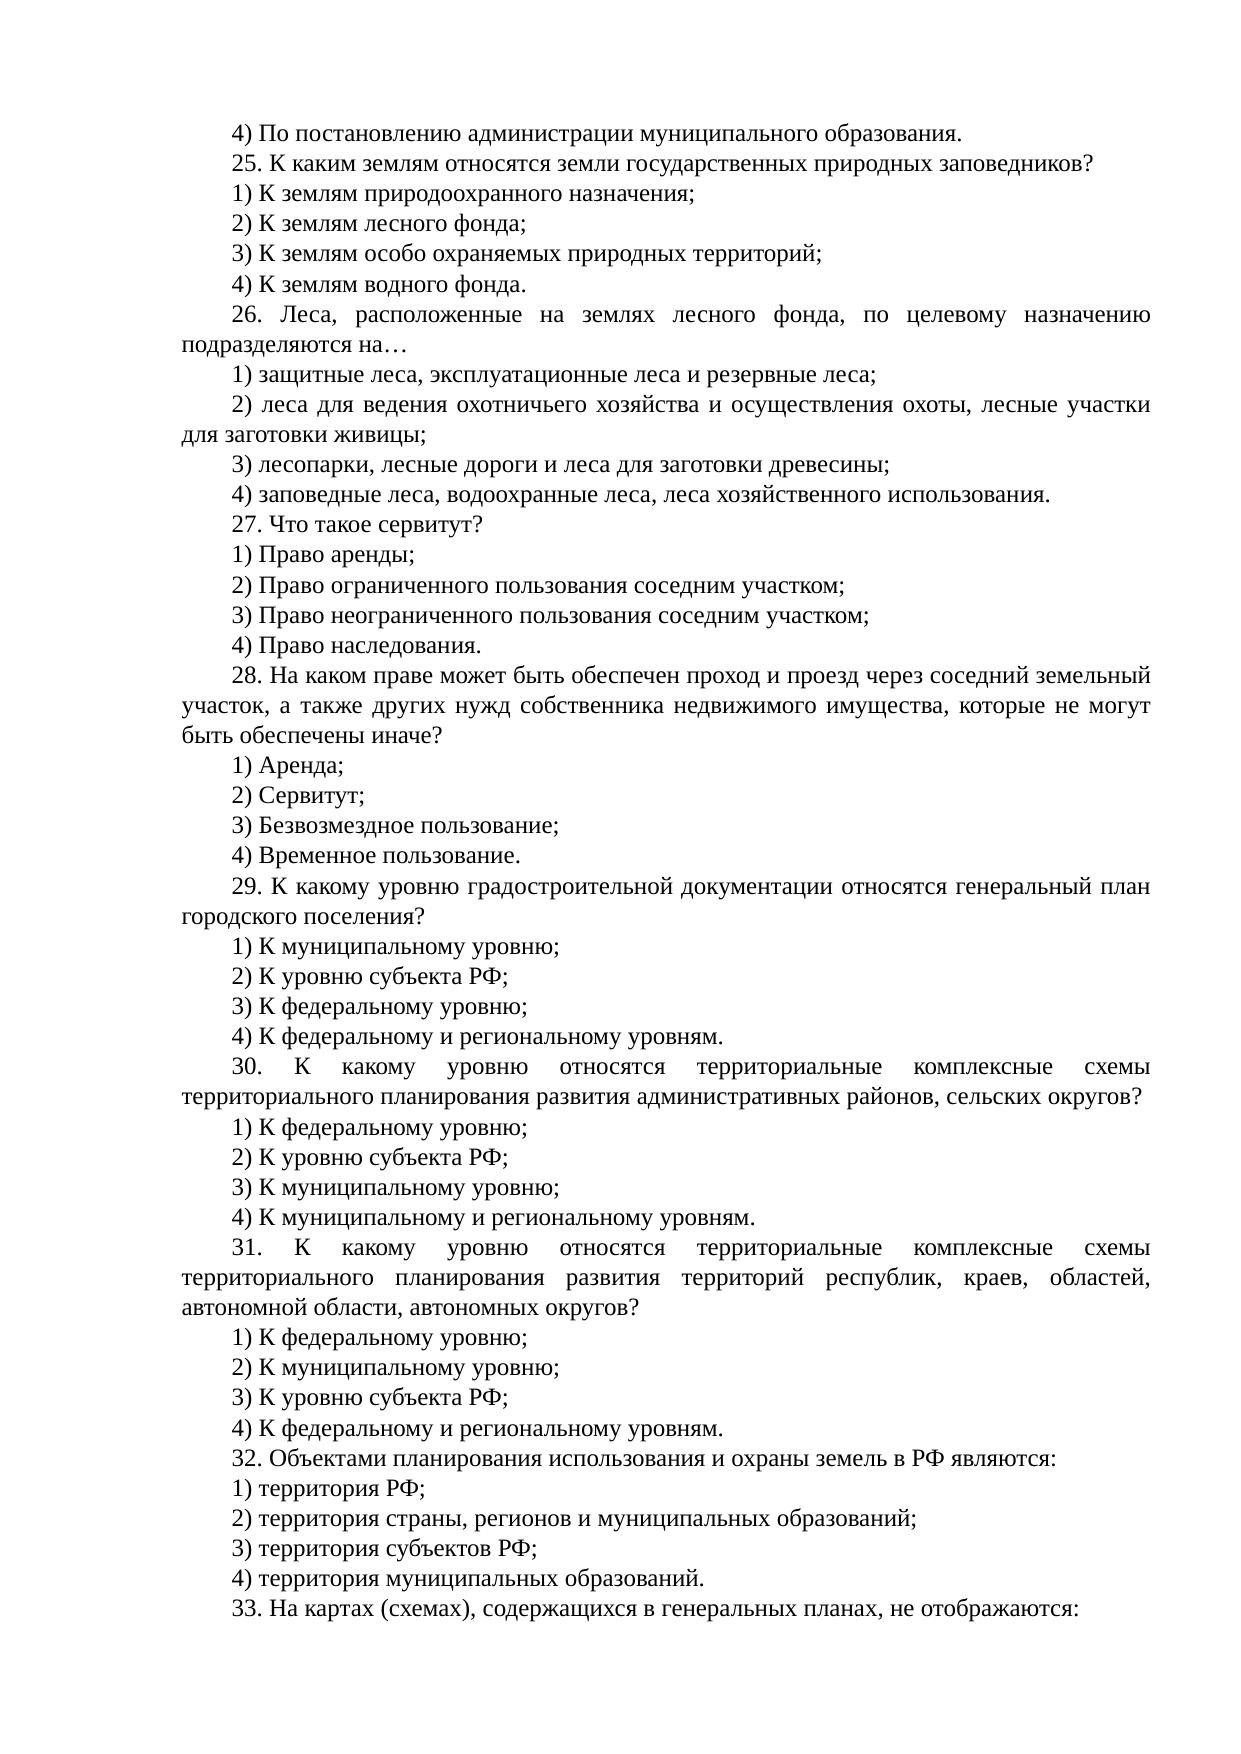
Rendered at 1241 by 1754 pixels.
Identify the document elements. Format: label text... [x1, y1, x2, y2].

text 4) территория муниципальных образований. [181, 1563, 1152, 1592]
text 2) территория страны, регионов и муниципальных образований; [181, 1503, 1152, 1532]
text 4) К муниципальному и региональному уровням. [181, 1202, 1152, 1231]
text 3) К землям особо охраняемых природных территорий; [181, 238, 1152, 267]
text 4) К федеральному и региональному уровням. [181, 1413, 1152, 1441]
text 2) К уровню субъекта РФ; [181, 1142, 1152, 1170]
text 33. На картах (схемах), содержащихся в генеральных планах, не отображаются: [181, 1593, 1152, 1622]
text 2) Право ограниченного пользования соседним участком; [181, 570, 1152, 598]
text 3) К уровню субъекта РФ; [181, 1382, 1152, 1411]
text 1) территория РФ; [181, 1473, 1152, 1502]
text 4) Право наследования. [181, 630, 1152, 659]
text 3) Безвозмездное пользование; [181, 811, 1152, 839]
text 1) Право аренды; [181, 539, 1152, 568]
text 28. На каком праве может быть обеспечен проход и проезд через соседний земельный участок, а также других нужд собственника недвижимого имущества, которые не могут быть обеспечены иначе? [181, 660, 1152, 749]
text 3) К федеральному уровню; [181, 991, 1152, 1020]
text 1) К муниципальному уровню; [181, 931, 1152, 960]
text 2) К землям лесного фонда; [181, 208, 1152, 237]
text 2) К муниципальному уровню; [181, 1352, 1152, 1381]
text 3) лесопарки, лесные дороги и леса для заготовки древесины; [181, 449, 1152, 478]
text 3) территория субъектов РФ; [181, 1533, 1152, 1562]
text 4) Временное пользование. [181, 841, 1152, 869]
text 32. Объектами планирования использования и охраны земель в РФ являются: [181, 1443, 1152, 1471]
text 2) Сервитут; [181, 780, 1152, 809]
text 3) Право неограниченного пользования соседним участком; [181, 600, 1152, 628]
text 4) К федеральному и региональному уровням. [181, 1021, 1152, 1050]
text 1) К федеральному уровню; [181, 1322, 1152, 1351]
text 2) леса для ведения охотничьего хозяйства и осуществления охоты, лесные участки для заготовки живицы; [181, 389, 1152, 448]
text 31. К какому уровню относятся территориальные комплексные схемы территориального планирования развития территорий республик, краев, областей, автономной области, автономных округов? [181, 1232, 1152, 1321]
text 27. Что такое сервитут? [181, 509, 1152, 538]
text 25. К каким землям относятся земли государственных природных заповедников? [181, 148, 1152, 177]
text 1) защитные леса, эксплуатационные леса и резервные леса; [181, 359, 1152, 388]
text 4) По постановлению администрации муниципального образования. [181, 118, 1152, 147]
text 2) К уровню субъекта РФ; [181, 961, 1152, 990]
text 1) Аренда; [181, 750, 1152, 779]
text 4) К землям водного фонда. [181, 269, 1152, 297]
text 3) К муниципальному уровню; [181, 1172, 1152, 1201]
text 29. К какому уровню градостроительной документации относятся генеральный план городского поселения? [181, 871, 1152, 929]
text 1) К федеральному уровню; [181, 1112, 1152, 1140]
text 4) заповедные леса, водоохранные леса, леса хозяйственного использования. [181, 479, 1152, 508]
text 1) К землям природоохранного назначения; [181, 178, 1152, 207]
text 30. К какому уровню относятся территориальные комплексные схемы территориального планирования развития административных районов, сельских округов? [181, 1051, 1152, 1110]
text 26. Леса, расположенные на землях лесного фонда, по целевому назначению подразделяются на… [181, 299, 1152, 358]
